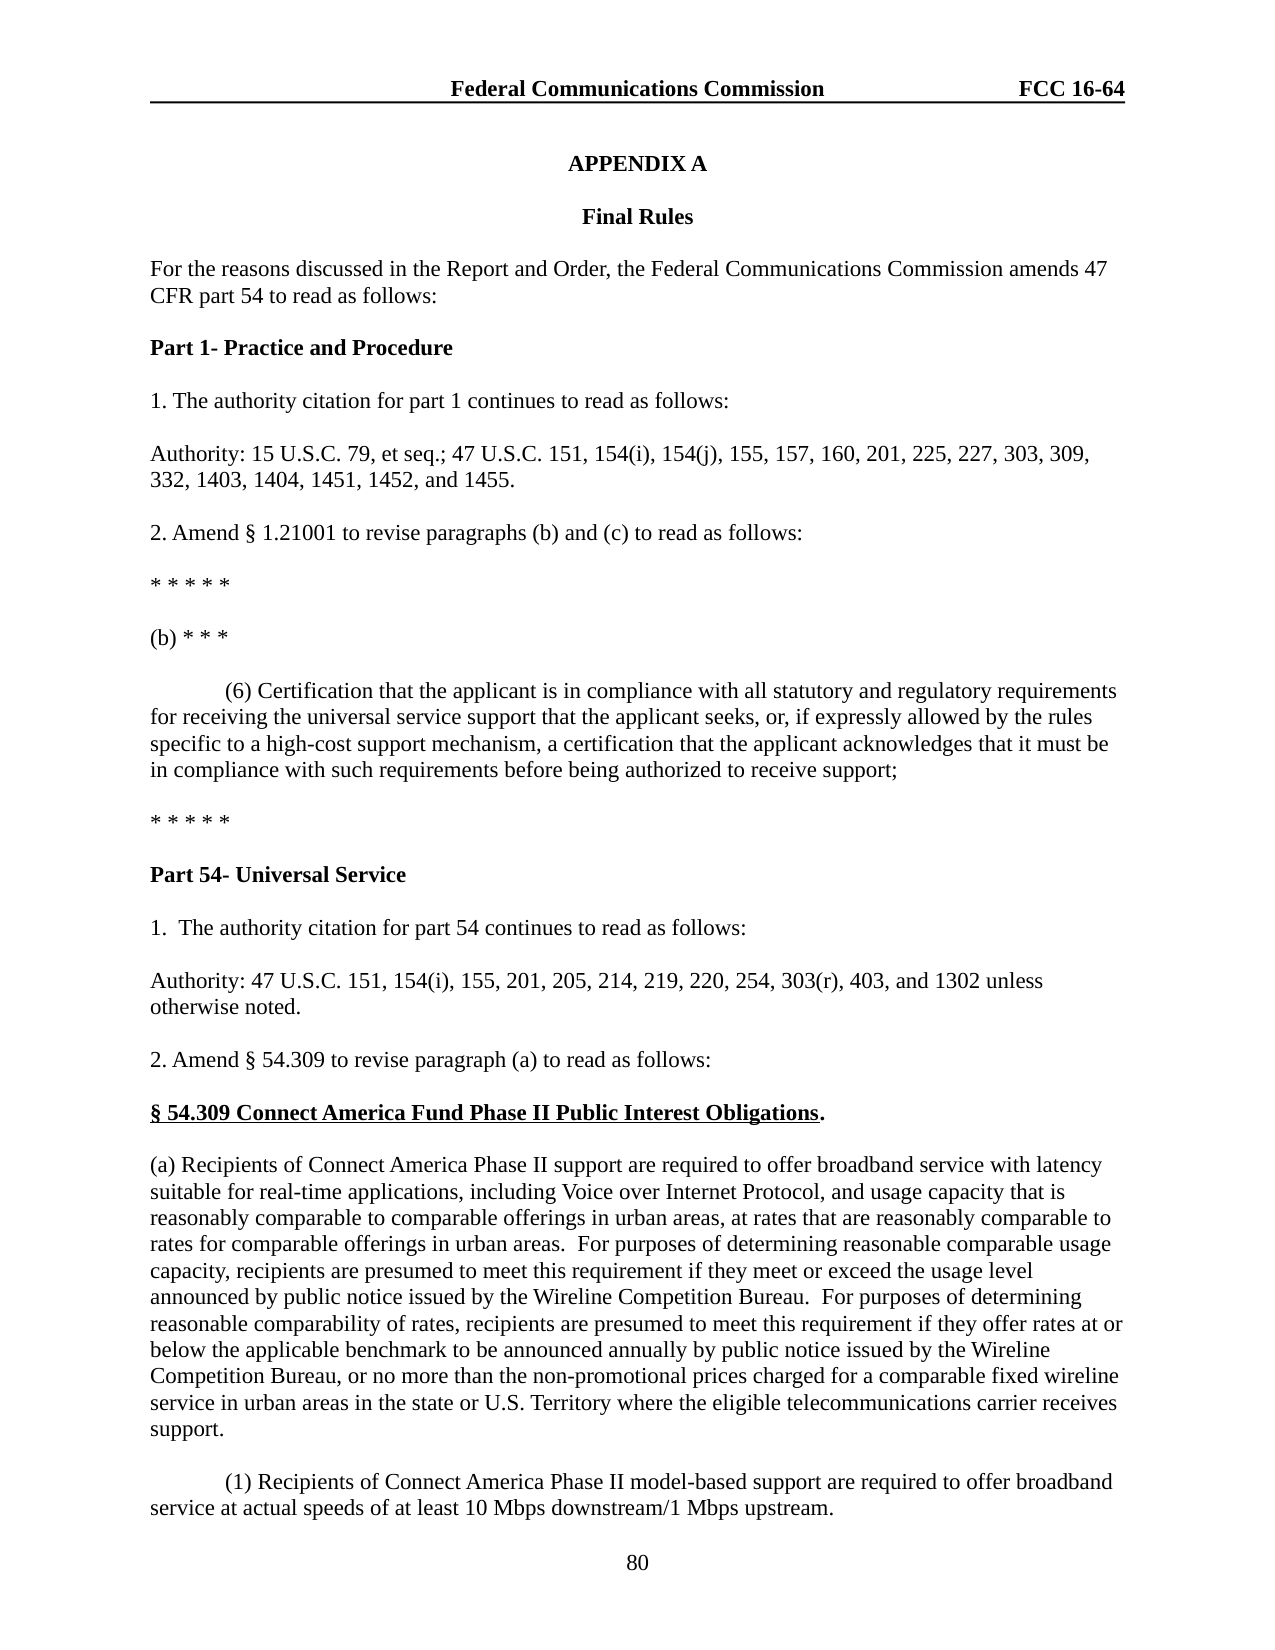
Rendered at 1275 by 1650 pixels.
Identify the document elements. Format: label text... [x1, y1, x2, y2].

text 1. The authority citation for part 1 continues to read as follows: [150, 387, 1125, 413]
text APPENDIX A [150, 150, 1125, 176]
text § 54.309 Connect America Fund Phase II Public Interest Obligations. [150, 1099, 1125, 1125]
text * * * * * [150, 572, 1125, 598]
text For the reasons discussed in the Report and Order, the Federal Communications Commission amends 47 CFR part 54 to read as follows: [150, 255, 1125, 308]
text 2. Amend § 1.21001 to revise paragraphs (b) and (c) to read as follows: [150, 519, 1125, 545]
text Authority: 15 U.S.C. 79, et seq.; 47 U.S.C. 151, 154(i), 154(j), 155, 157, 160, 201, 225, 227, 303, 309, 332, 1403, 1404, 1451, 1452, and 1455. [150, 440, 1125, 493]
text 1. The authority citation for part 54 continues to read as follows: [150, 914, 1125, 941]
text (1) Recipients of Connect America Phase II model-based support are required to offer broadband service at actual speeds of at least 10 Mbps downstream/1 Mbps upstream. [150, 1468, 1125, 1520]
text (6) Certification that the applicant is in compliance with all statutory and regulatory requirements for receiving the universal service support that the applicant seeks, or, if expressly allowed by the rules specific to a high-cost support mechanism, a certification that the applicant acknowledges that it must be in compliance with such requirements before being authorized to receive support; [150, 677, 1125, 782]
text (b) * * * [150, 624, 1125, 651]
text Part 54- Universal Service [150, 862, 1125, 888]
text Authority: 47 U.S.C. 151, 154(i), 155, 201, 205, 214, 219, 220, 254, 303(r), 403, and 1302 unless otherwise noted. [150, 967, 1125, 1020]
text 2. Amend § 54.309 to revise paragraph (a) to read as follows: [150, 1046, 1125, 1072]
text * * * * * [150, 809, 1125, 835]
text Final Rules [150, 203, 1125, 229]
text (a) Recipients of Connect America Phase II support are required to offer broadband service with latency suitable for real-time applications, including Voice over Internet Protocol, and usage capacity that is reasonably comparable to comparable offerings in urban areas, at rates that are reasonably comparable to rates for comparable offerings in urban areas. For purposes of determining reasonable comparable usage capacity, recipients are presumed to meet this requirement if they meet or exceed the usage level announced by public notice issued by the Wireline Competition Bureau. For purposes of determining reasonable comparability of rates, recipients are presumed to meet this requirement if they offer rates at or below the applicable benchmark to be announced annually by public notice issued by the Wireline Competition Bureau, or no more than the non-promotional prices charged for a comparable fixed wireline service in urban areas in the state or U.S. Territory where the eligible telecommunications carrier receives support. [150, 1151, 1125, 1441]
text Part 1- Practice and Procedure [150, 334, 1125, 361]
